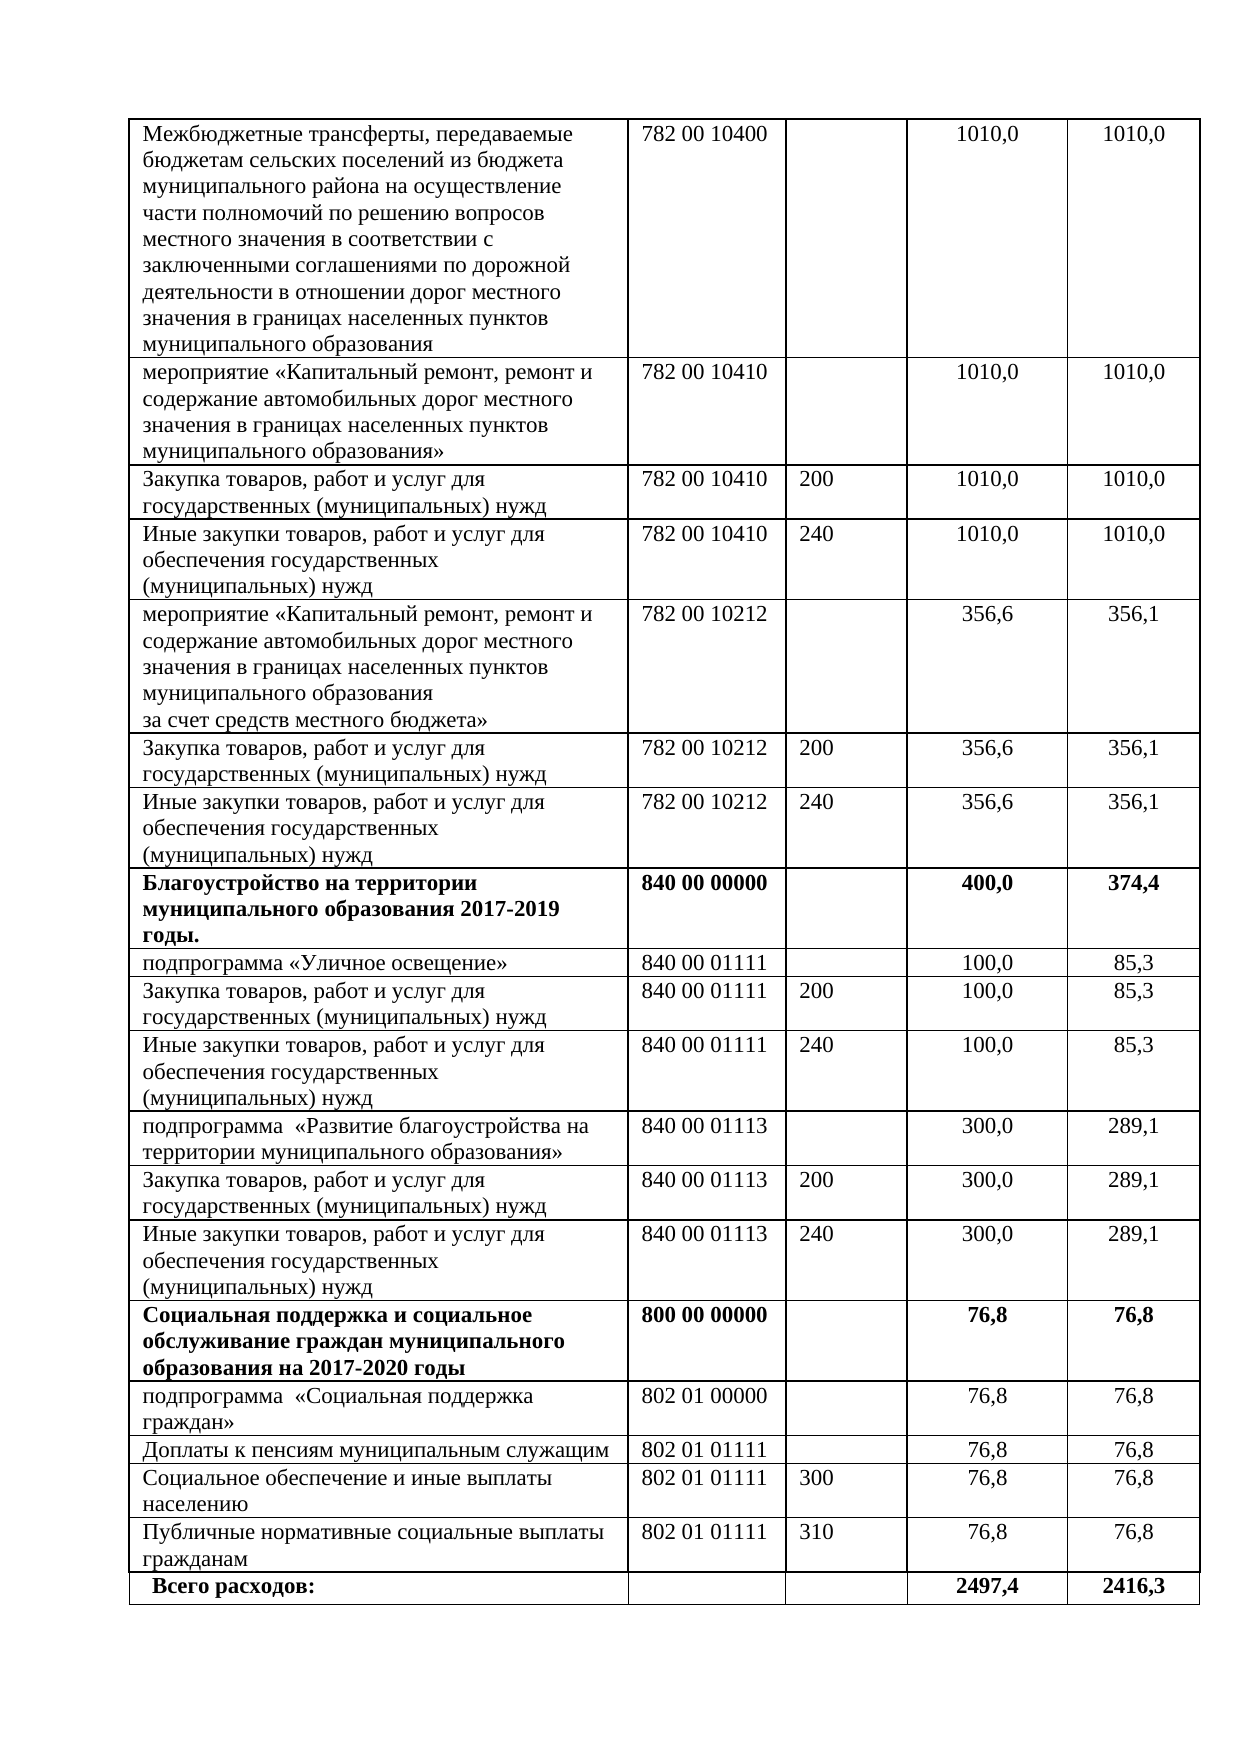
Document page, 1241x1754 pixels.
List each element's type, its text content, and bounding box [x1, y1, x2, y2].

table_cell 100,0 [908, 1031, 1067, 1110]
table_cell 374,4 [1068, 869, 1199, 948]
table_cell Закупка товаров, работ и услуг для государственных (муниципальных) нужд [130, 466, 627, 518]
table_cell Иные закупки товаров, работ и услуг для обеспечения государственных (муниципальных) нужд [130, 520, 627, 599]
table_cell 240 [787, 788, 906, 867]
table_cell 356,6 [908, 788, 1067, 867]
table_cell 240 [787, 1031, 906, 1110]
table_cell Иные закупки товаров, работ и услуг для обеспечения государственных (муниципальных) нужд [130, 1031, 627, 1110]
table_cell [787, 1112, 906, 1165]
table_cell 2497,4 [908, 1573, 1067, 1604]
table_cell 782 00 10410 [629, 466, 785, 518]
table_cell 76,8 [1068, 1464, 1199, 1517]
table_cell Закупка товаров, работ и услуг для государственных (муниципальных) нужд [130, 977, 627, 1030]
table_cell подпрограмма «Социальная поддержка граждан» [130, 1382, 627, 1434]
table_cell 802 01 01111 [629, 1518, 785, 1571]
table_cell Межбюджетные трансферты, передаваемые бюджетам сельских поселений из бюджета муниципального района на осуществление части полномочий по решению вопросов местного значения в соответствии с заключенными соглашениями по дорожной деятельности в отношении дорог местного значения в границах населенных пунктов муниципального образования [130, 120, 627, 357]
table_cell Благоустройство на территории муниципального образования 2017-2019 годы. [130, 869, 627, 948]
table_cell 356,6 [908, 600, 1067, 732]
table_cell 85,3 [1068, 1031, 1199, 1110]
table_cell 782 00 10212 [629, 600, 785, 732]
table_cell 800 00 00000 [629, 1301, 785, 1380]
table_cell 356,6 [908, 734, 1067, 786]
table_cell 802 01 01111 [629, 1436, 785, 1462]
table_cell 1010,0 [908, 520, 1067, 599]
table_cell 300,0 [908, 1112, 1067, 1165]
table_cell Публичные нормативные социальные выплаты гражданам [130, 1518, 627, 1571]
table_cell мероприятие «Капитальный ремонт, ремонт и содержание автомобильных дорог местного значения в границах населенных пунктов муниципального образования» [130, 358, 627, 464]
table_cell [629, 1573, 785, 1604]
table_cell [787, 1301, 906, 1380]
table_cell мероприятие «Капитальный ремонт, ремонт и содержание автомобильных дорог местного значения в границах населенных пунктов муниципального образования за счет средств местного бюджета» [130, 600, 627, 732]
table_cell 300,0 [908, 1166, 1067, 1219]
table_cell 356,1 [1068, 788, 1199, 867]
table_cell 1010,0 [1068, 466, 1199, 518]
table_cell 1010,0 [1068, 120, 1199, 357]
table_cell 76,8 [1068, 1301, 1199, 1380]
table_cell 782 00 10410 [629, 520, 785, 599]
table_cell Закупка товаров, работ и услуг для государственных (муниципальных) нужд [130, 1166, 627, 1219]
table_cell [787, 949, 906, 976]
table_cell 840 00 01113 [629, 1221, 785, 1299]
table_cell 76,8 [1068, 1436, 1199, 1462]
table_cell 802 01 01111 [629, 1464, 785, 1517]
table_cell 782 00 10212 [629, 734, 785, 786]
table_cell Закупка товаров, работ и услуг для государственных (муниципальных) нужд [130, 734, 627, 786]
table_cell 400,0 [908, 869, 1067, 948]
table_cell 76,8 [908, 1464, 1067, 1517]
table_cell 356,1 [1068, 600, 1199, 732]
table_cell 76,8 [1068, 1382, 1199, 1434]
table_cell 76,8 [908, 1436, 1067, 1462]
table_cell 200 [787, 734, 906, 786]
table_cell 85,3 [1068, 977, 1199, 1030]
table_cell [787, 600, 906, 732]
table_cell 1010,0 [908, 466, 1067, 518]
table_cell [787, 358, 906, 464]
table_cell 840 00 00000 [629, 869, 785, 948]
table_cell [787, 869, 906, 948]
table_cell подпрограмма «Уличное освещение» [130, 949, 627, 976]
table_cell 782 00 10410 [629, 358, 785, 464]
table_cell Доплаты к пенсиям муниципальным служащим [130, 1436, 627, 1462]
table_cell 840 00 01111 [629, 977, 785, 1030]
table_cell 76,8 [908, 1301, 1067, 1380]
table_cell Иные закупки товаров, работ и услуг для обеспечения государственных (муниципальных) нужд [130, 1221, 627, 1299]
table_cell 76,8 [908, 1382, 1067, 1434]
table_cell 840 00 01113 [629, 1112, 785, 1165]
table_cell 1010,0 [908, 120, 1067, 357]
table_cell [787, 1436, 906, 1462]
table_cell 310 [787, 1518, 906, 1571]
table_cell 1010,0 [1068, 358, 1199, 464]
table_cell Всего расходов: [130, 1573, 628, 1604]
table_cell 200 [787, 466, 906, 518]
table_cell 289,1 [1068, 1221, 1199, 1299]
table_cell 840 00 01113 [629, 1166, 785, 1219]
table_cell Иные закупки товаров, работ и услуг для обеспечения государственных (муниципальных) нужд [130, 788, 627, 867]
table_cell 782 00 10212 [629, 788, 785, 867]
table_cell 1010,0 [908, 358, 1067, 464]
table_cell 356,1 [1068, 734, 1199, 786]
table_cell 300,0 [908, 1221, 1067, 1299]
table_cell 200 [787, 977, 906, 1030]
table_cell 76,8 [1068, 1518, 1199, 1571]
table_cell [786, 1573, 907, 1604]
table_cell 76,8 [908, 1518, 1067, 1571]
table_cell 240 [787, 1221, 906, 1299]
table_cell 289,1 [1068, 1112, 1199, 1165]
table_cell 200 [787, 1166, 906, 1219]
table_cell [787, 120, 906, 357]
table_cell 100,0 [908, 977, 1067, 1030]
table_cell подпрограмма «Развитие благоустройства на территории муниципального образования» [130, 1112, 627, 1165]
table_cell 100,0 [908, 949, 1067, 976]
table_cell Социальное обеспечение и иные выплаты населению [130, 1464, 627, 1517]
table_cell 1010,0 [1068, 520, 1199, 599]
table_cell 289,1 [1068, 1166, 1199, 1219]
table_cell 782 00 10400 [629, 120, 785, 357]
table_cell 840 00 01111 [629, 1031, 785, 1110]
table_cell 300 [787, 1464, 906, 1517]
table_cell 85,3 [1068, 949, 1199, 976]
table_cell 802 01 00000 [629, 1382, 785, 1434]
table_cell Социальная поддержка и социальное обслуживание граждан муниципального образования на 2017-2020 годы [130, 1301, 627, 1380]
table_cell [787, 1382, 906, 1434]
table_cell 840 00 01111 [629, 949, 785, 976]
table_cell 2416,3 [1068, 1573, 1199, 1604]
table_cell 240 [787, 520, 906, 599]
